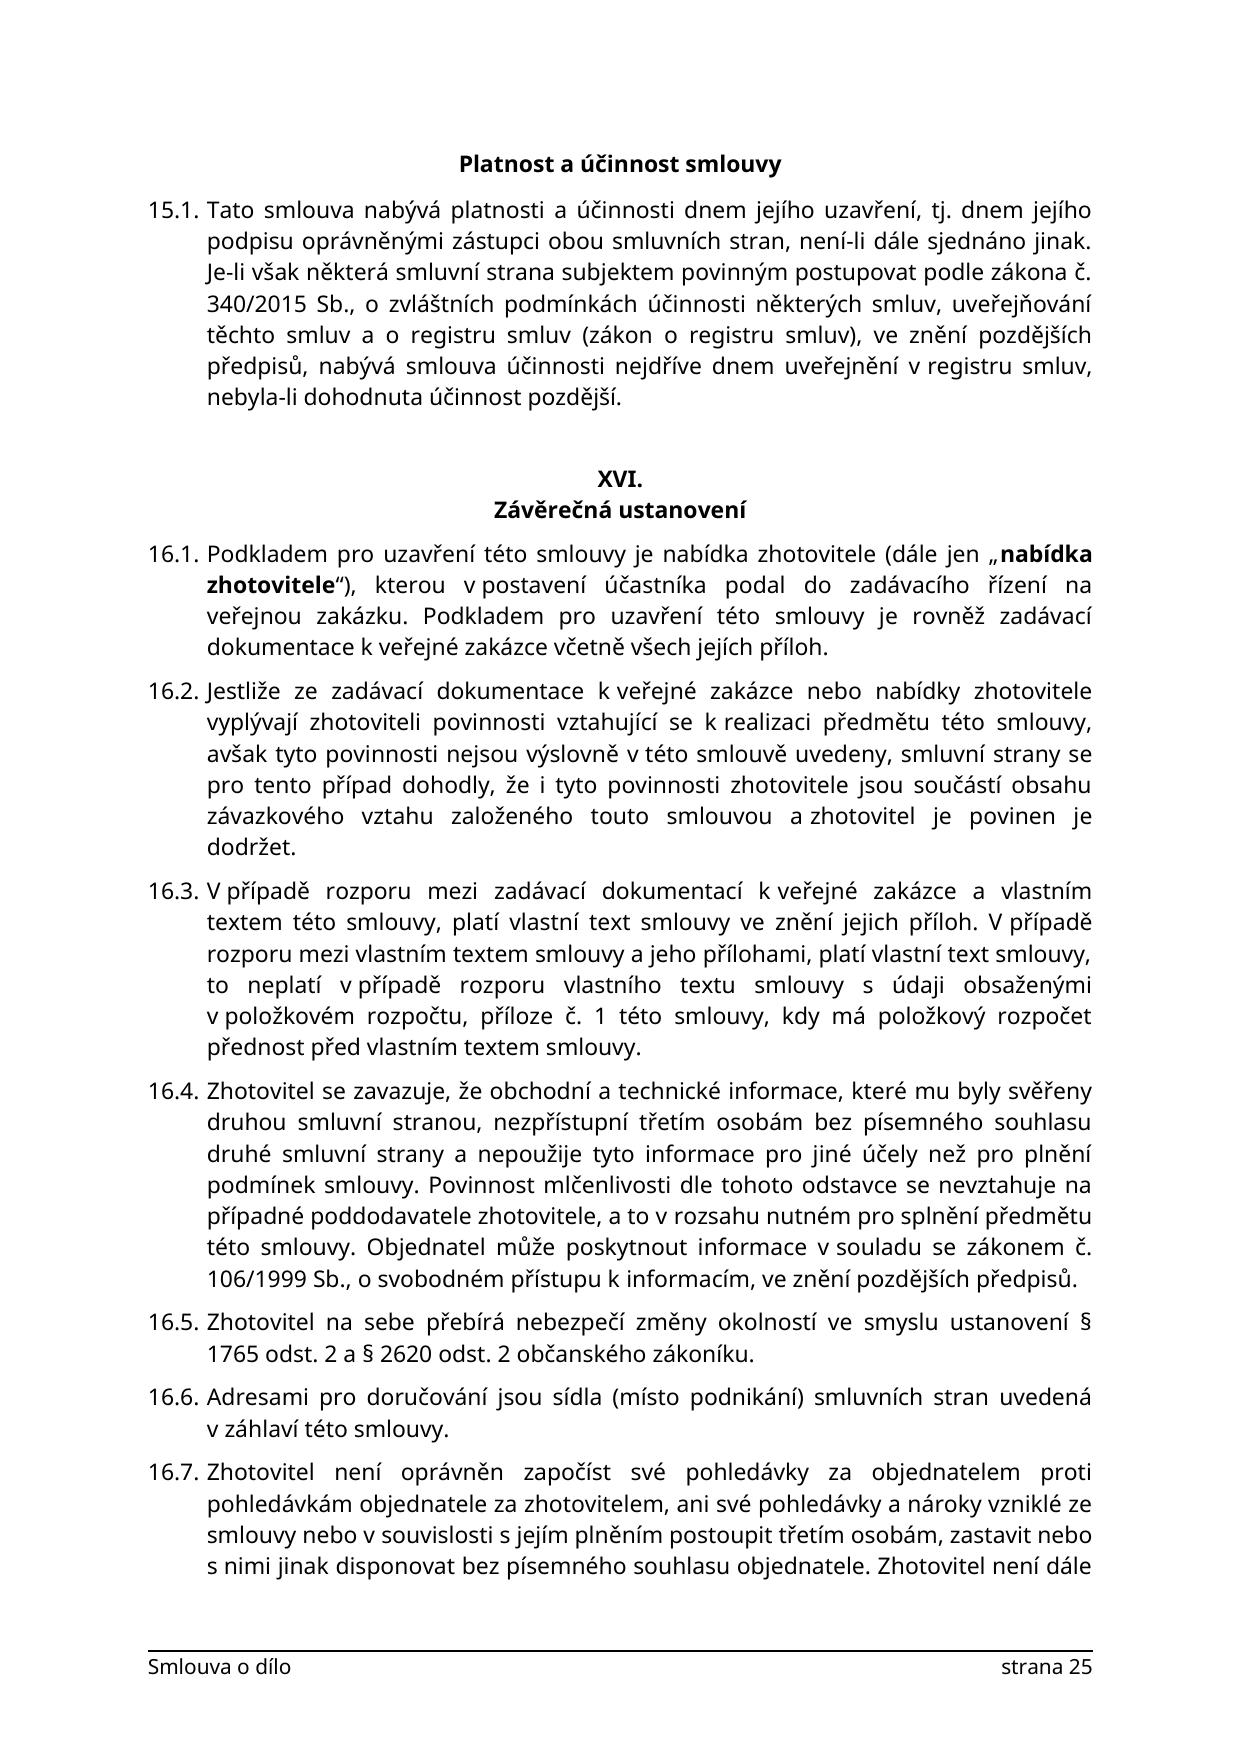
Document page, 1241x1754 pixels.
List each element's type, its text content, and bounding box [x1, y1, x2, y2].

list V případě rozporu mezi zadávací dokumentací k veřejné zakázce a vlastním textem této smlouvy, platí vlastní text smlouvy ve znění jejich příloh. V případě rozporu mezi vlastním textem smlouvy a jeho přílohami, platí vlastní text smlouvy, to neplatí v případě rozporu vlastního textu smlouvy s údaji obsaženými v položkovém rozpočtu, příloze č. 1 této smlouvy, kdy má položkový rozpočet přednost před vlastním textem smlouvy. [148, 875, 1093, 1063]
text Platnost a účinnost smlouvy [148, 148, 1093, 179]
list Podkladem pro uzavření této smlouvy je nabídka zhotovitele (dále jen „nabídka zhotovitele“), kterou v postavení účastníka podal do zadávacího řízení na veřejnou zakázku. Podkladem pro uzavření této smlouvy je rovněž zadávací dokumentace k veřejné zakázce včetně všech jejích příloh. [148, 538, 1093, 663]
list Zhotovitel na sebe přebírá nebezpečí změny okolností ve smyslu ustanovení § 1765 odst. 2 a § 2620 odst. 2 občanského zákoníku. [148, 1306, 1093, 1369]
text Závěrečná ustanovení [148, 494, 1093, 525]
list Tato smlouva nabývá platnosti a účinnosti dnem jejího uzavření, tj. dnem jejího podpisu oprávněnými zástupci obou smluvních stran, není-li dále sjednáno jinak. Je-li však některá smluvní strana subjektem povinným postupovat podle zákona č. 340/2015 Sb., o zvláštních podmínkách účinnosti některých smluv, uveřejňování těchto smluv a o registru smluv (zákon o registru smluv), ve znění pozdějších předpisů, nabývá smlouva účinnosti nejdříve dnem uveřejnění v registru smluv, nebyla-li dohodnuta účinnost pozdější. [148, 194, 1093, 413]
list Jestliže ze zadávací dokumentace k veřejné zakázce nebo nabídky zhotovitele vyplývají zhotoviteli povinnosti vztahující se k realizaci předmětu této smlouvy, avšak tyto povinnosti nejsou výslovně v této smlouvě uvedeny, smluvní strany se pro tento případ dohodly, že i tyto povinnosti zhotovitele jsou součástí obsahu závazkového vztahu založeného touto smlouvou a zhotovitel je povinen je dodržet. [148, 675, 1093, 863]
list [148, 1456, 1093, 1581]
list Zhotovitel se zavazuje, že obchodní a technické informace, které mu byly svěřeny druhou smluvní stranou, nezpřístupní třetím osobám bez písemného souhlasu druhé smluvní strany a nepoužije tyto informace pro jiné účely než pro plnění podmínek smlouvy. Povinnost mlčenlivosti dle tohoto odstavce se nevztahuje na případné poddodavatele zhotovitele, a to v rozsahu nutném pro splnění předmětu této smlouvy. Objednatel může poskytnout informace v souladu se zákonem č. 106/1999 Sb., o svobodném přístupu k informacím, ve znění pozdějších předpisů. [148, 1075, 1093, 1294]
text XVI. [148, 463, 1093, 494]
list Adresami pro doručování jsou sídla (místo podnikání) smluvních stran uvedená v záhlaví této smlouvy. [148, 1381, 1093, 1444]
